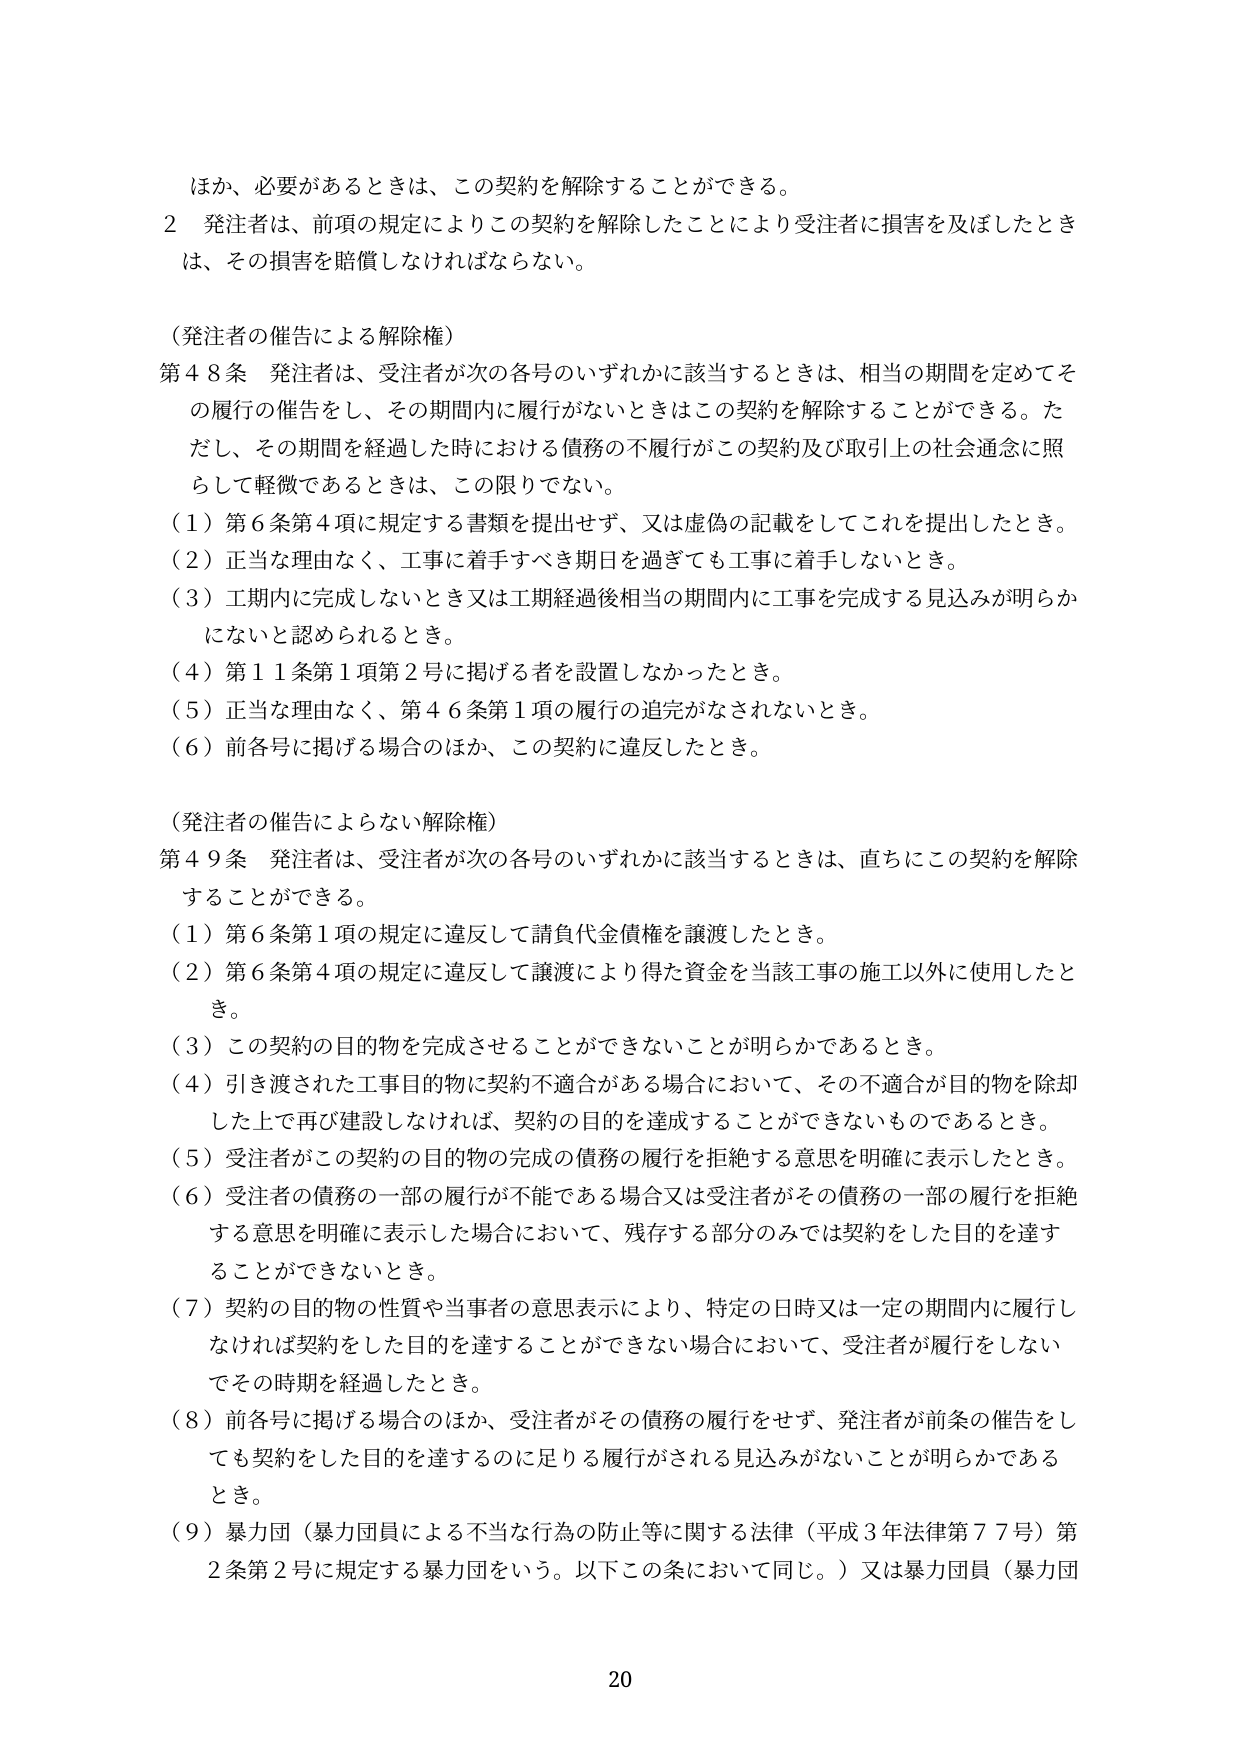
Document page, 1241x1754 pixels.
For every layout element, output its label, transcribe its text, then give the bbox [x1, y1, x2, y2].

text （７）契約の目的物の性質や当事者の意思表示により、特定の日時又は一定の期間内に履行しなければ契約をした目的を達することができない場合において、受注者が履行をしないでその時期を経過したとき。 [159, 1288, 1081, 1401]
text 第４８条 発注者は、受注者が次の各号のいずれかに該当するときは、相当の期間を定めてその履行の催告をし、その期間内に履行がないときはこの契約を解除することができる。ただし、その期間を経過した時における債務の不履行がこの契約及び取引上の社会通念に照らして軽微であるときは、この限りでない。 [159, 353, 1081, 503]
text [159, 166, 1081, 204]
text （５）受注者がこの契約の目的物の完成の債務の履行を拒絶する意思を明確に表示したとき。 [159, 1139, 1081, 1176]
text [159, 1513, 1081, 1587]
text （発注者の催告によらない解除権） [159, 802, 1081, 839]
text （１）第６条第１項の規定に違反して請負代金債権を譲渡したとき。 [159, 914, 1081, 952]
text 第４９条 発注者は、受注者が次の各号のいずれかに該当するときは、直ちにこの契約を解除することができる。 [159, 839, 1081, 914]
text （４）引き渡された工事目的物に契約不適合がある場合において、その不適合が目的物を除却した上で再び建設しなければ、契約の目的を達成することができないものであるとき。 [159, 1064, 1081, 1139]
text （６）前各号に掲げる場合のほか、この契約に違反したとき。 [159, 727, 1081, 765]
text （６）受注者の債務の一部の履行が不能である場合又は受注者がその債務の一部の履行を拒絶する意思を明確に表示した場合において、残存する部分のみでは契約をした目的を達することができないとき。 [159, 1176, 1081, 1288]
text （４）第１１条第１項第２号に掲げる者を設置しなかったとき。 [159, 653, 1081, 690]
text （８）前各号に掲げる場合のほか、受注者がその債務の履行をせず、発注者が前条の催告をしても契約をした目的を達するのに足りる履行がされる見込みがないことが明らかであるとき。 [159, 1401, 1081, 1513]
text （５）正当な理由なく、第４６条第１項の履行の追完がなされないとき。 [159, 690, 1081, 727]
text （２）第６条第４項の規定に違反して譲渡により得た資金を当該工事の施工以外に使用したとき。 [159, 952, 1081, 1027]
text （３）この契約の目的物を完成させることができないことが明らかであるとき。 [159, 1027, 1081, 1064]
text （２）正当な理由なく、工事に着手すべき期日を過ぎても工事に着手しないとき。 [159, 540, 1081, 578]
text （３）工期内に完成しないとき又は工期経過後相当の期間内に工事を完成する見込みが明らかにないと認められるとき。 [159, 578, 1081, 653]
text （発注者の催告による解除権） [159, 316, 1081, 353]
text ２ 発注者は、前項の規定によりこの契約を解除したことにより受注者に損害を及ぼしたときは、その損害を賠償しなければならない。 [159, 204, 1081, 279]
text （１）第６条第４項に規定する書類を提出せず、又は虚偽の記載をしてこれを提出したとき。 [159, 503, 1081, 540]
